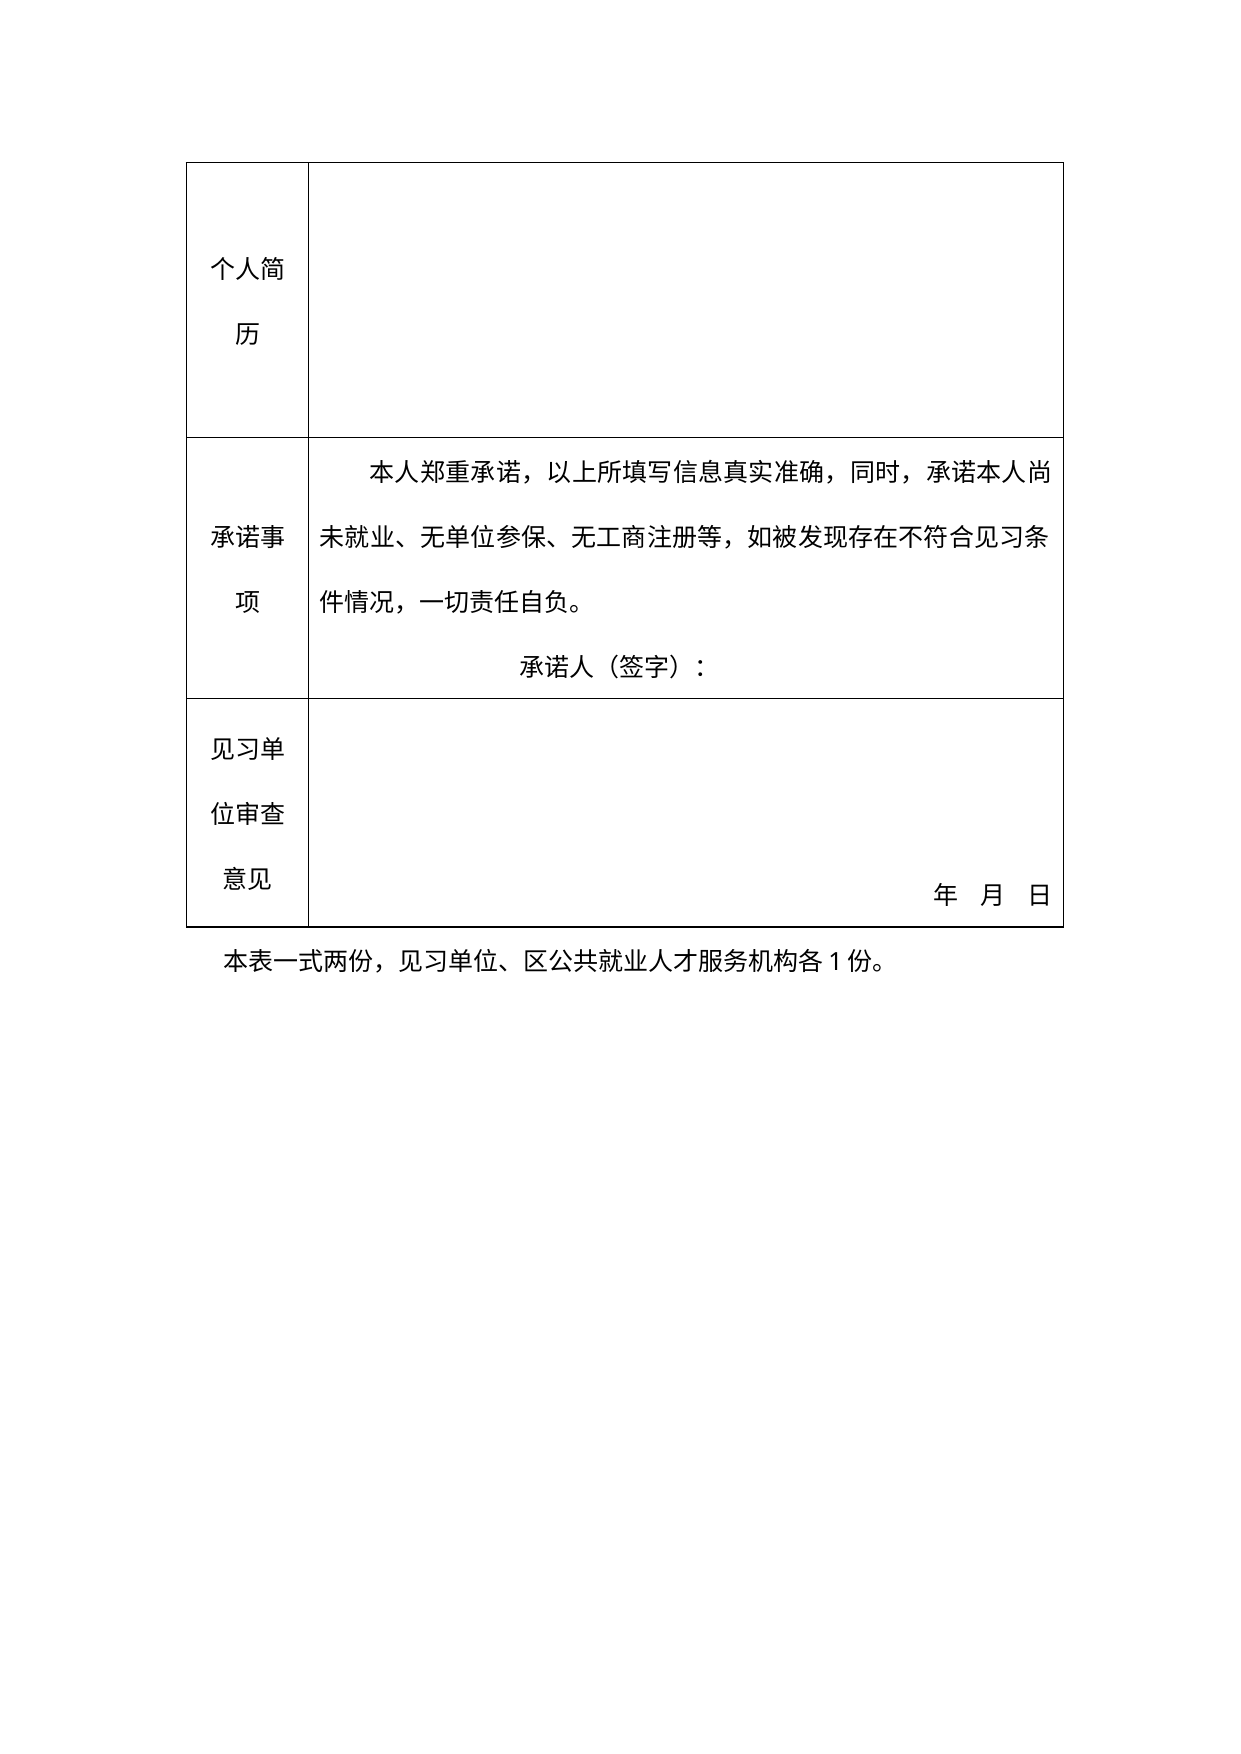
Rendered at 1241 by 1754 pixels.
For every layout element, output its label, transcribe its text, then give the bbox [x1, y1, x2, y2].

table_cell 见习单位审查意见 [187, 699, 308, 926]
table_cell [309, 163, 1063, 437]
table_cell 本人郑重承诺，以上所填写信息真实准确，同时，承诺本人尚未就业、无单位参保、无工商注册等，如被发现存在不符合见习条件情况，一切责任自负。 承诺人（签字）： [309, 438, 1063, 698]
table_cell 年 月 日 [309, 699, 1063, 926]
table_cell 本表一式两份，见习单位、区公共就业人才服务机构各1份。 [186, 928, 1064, 992]
table_cell 承诺事项 [187, 438, 308, 698]
table_cell 个人简历 [187, 163, 308, 437]
